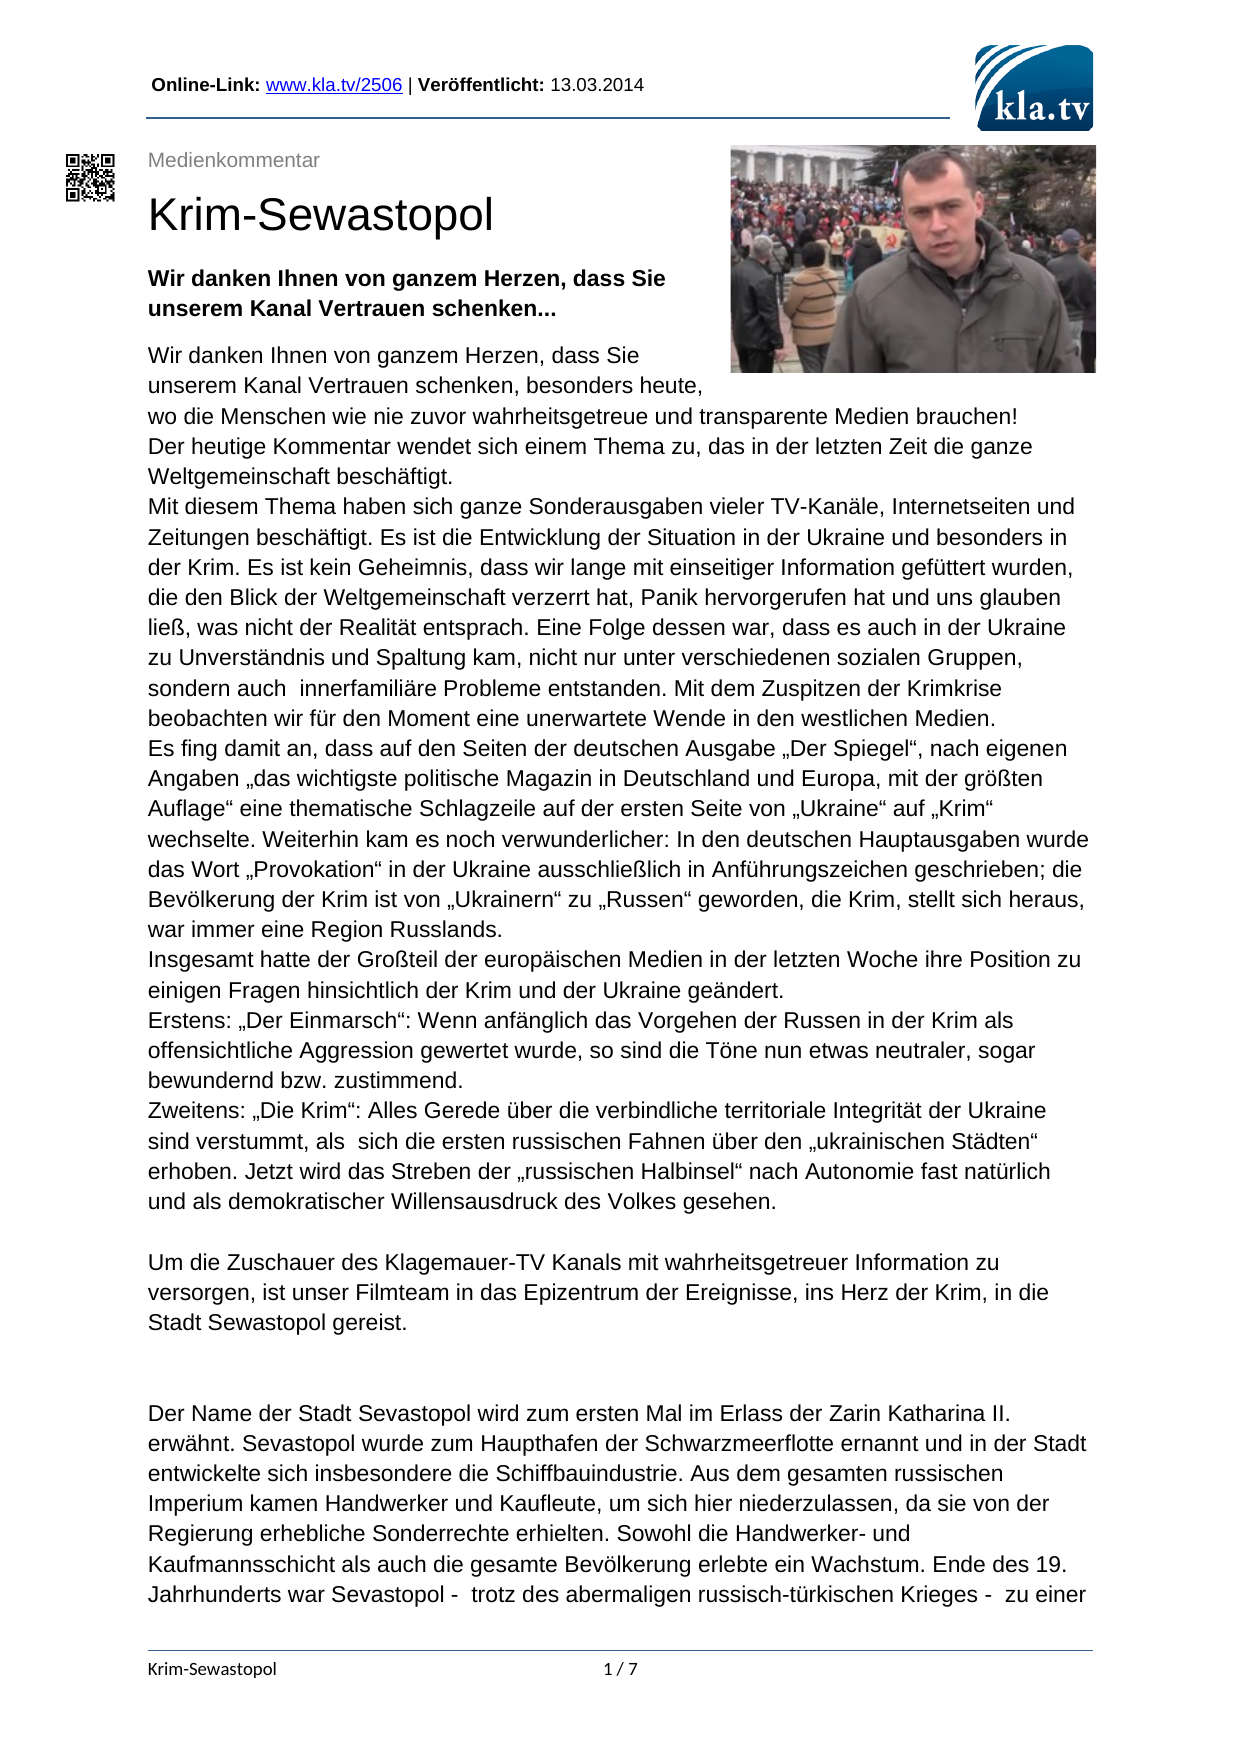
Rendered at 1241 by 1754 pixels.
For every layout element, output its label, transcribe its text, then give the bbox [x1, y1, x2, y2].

text Wir danken Ihnen von ganzem Herzen, dass Sie unserem Kanal Vertrauen schenken... [148, 265, 1093, 322]
text Medienkommentar [148, 148, 1093, 172]
text Krim-Sewastopol [148, 188, 1093, 241]
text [148, 342, 1093, 1607]
